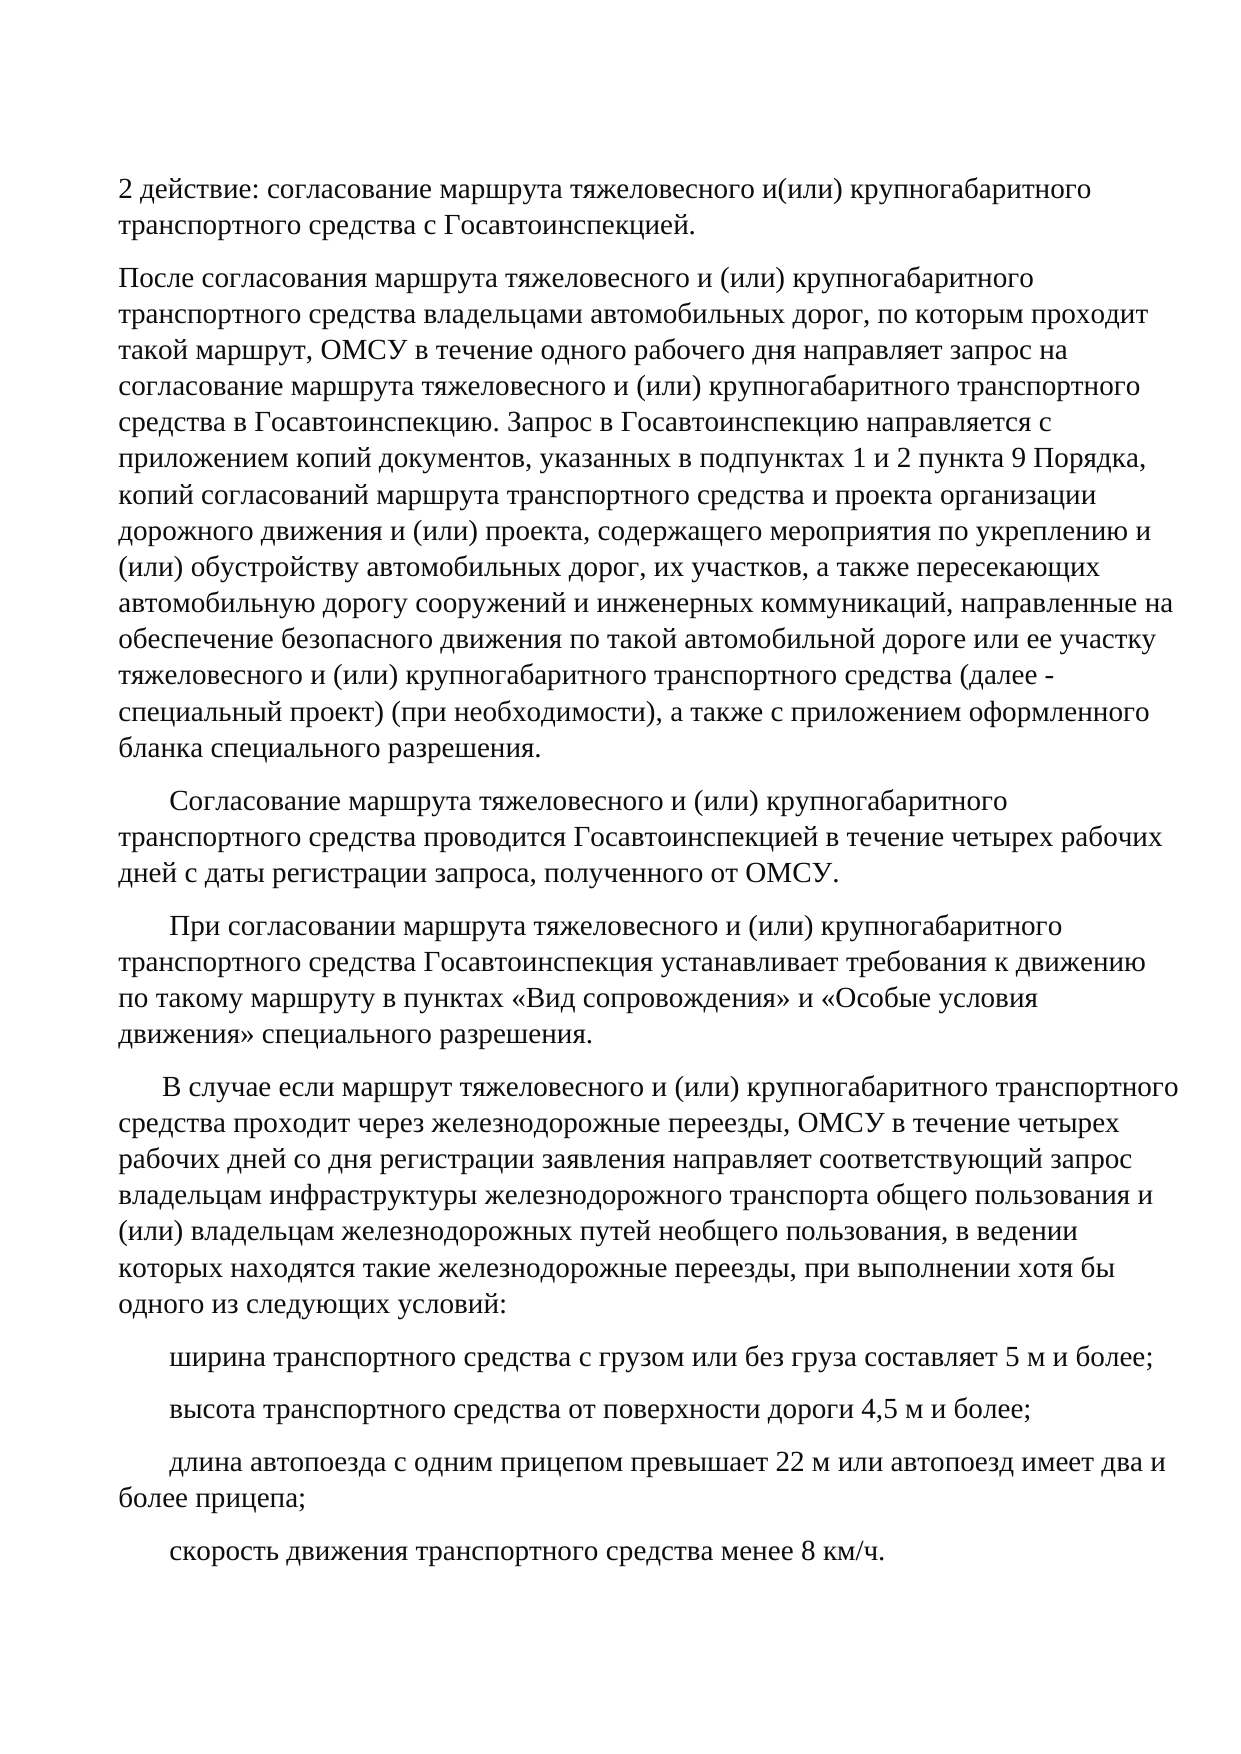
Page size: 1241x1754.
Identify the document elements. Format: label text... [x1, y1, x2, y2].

text 2 действие: согласование маршрута тяжеловесного и(или) крупногабаритного транспортного средства с Госавтоинспекцией. [118, 171, 1181, 241]
text Согласование маршрута тяжеловесного и (или) крупногабаритного транспортного средства проводится Госавтоинспекцией в течение четырех рабочих дней с даты регистрации запроса, полученного от ОМСУ. [118, 783, 1181, 888]
text скорость движения транспортного средства менее 8 км/ч. [118, 1533, 1181, 1567]
text ширина транспортного средства с грузом или без груза составляет 5 м и более; [118, 1339, 1181, 1372]
text высота транспортного средства от поверхности дороги 4,5 м и более; [118, 1391, 1181, 1425]
text длина автопоезда с одним прицепом превышает 22 м или автопоезд имеет два и более прицепа; [118, 1444, 1181, 1514]
text При согласовании маршрута тяжеловесного и (или) крупногабаритного транспортного средства Госавтоинспекция устанавливает требования к движению по такому маршруту в пунктах «Вид сопровождения» и «Особые условия движения» специального разрешения. [118, 908, 1181, 1050]
text После согласования маршрута тяжеловесного и (или) крупногабаритного транспортного средства владельцами автомобильных дорог, по которым проходит такой маршрут, ОМСУ в течение одного рабочего дня направляет запрос на согласование маршрута тяжеловесного и (или) крупногабаритного транспортного средства в Госавтоинспекцию. Запрос в Госавтоинспекцию направляется с приложением копий документов, указанных в подпунктах 1 и 2 пункта 9 Порядка, копий согласований маршрута транспортного средства и проекта организации дорожного движения и (или) проекта, содержащего мероприятия по укреплению и (или) обустройству автомобильных дорог, их участков, а также пересекающих автомобильную дорогу сооружений и инженерных коммуникаций, направленные на обеспечение безопасного движения по такой автомобильной дороге или ее участку тяжеловесного и (или) крупногабаритного транспортного средства (далее - специальный проект) (при необходимости), а также с приложением оформленного бланка специального разрешения. [118, 260, 1181, 763]
text В случае если маршрут тяжеловесного и (или) крупногабаритного транспортного средства проходит через железнодорожные переезды, ОМСУ в течение четырех рабочих дней со дня регистрации заявления направляет соответствующий запрос владельцам инфраструктуры железнодорожного транспорта общего пользования и (или) владельцам железнодорожных путей необщего пользования, в ведении которых находятся такие железнодорожные переезды, при выполнении хотя бы одного из следующих условий: [118, 1069, 1181, 1319]
